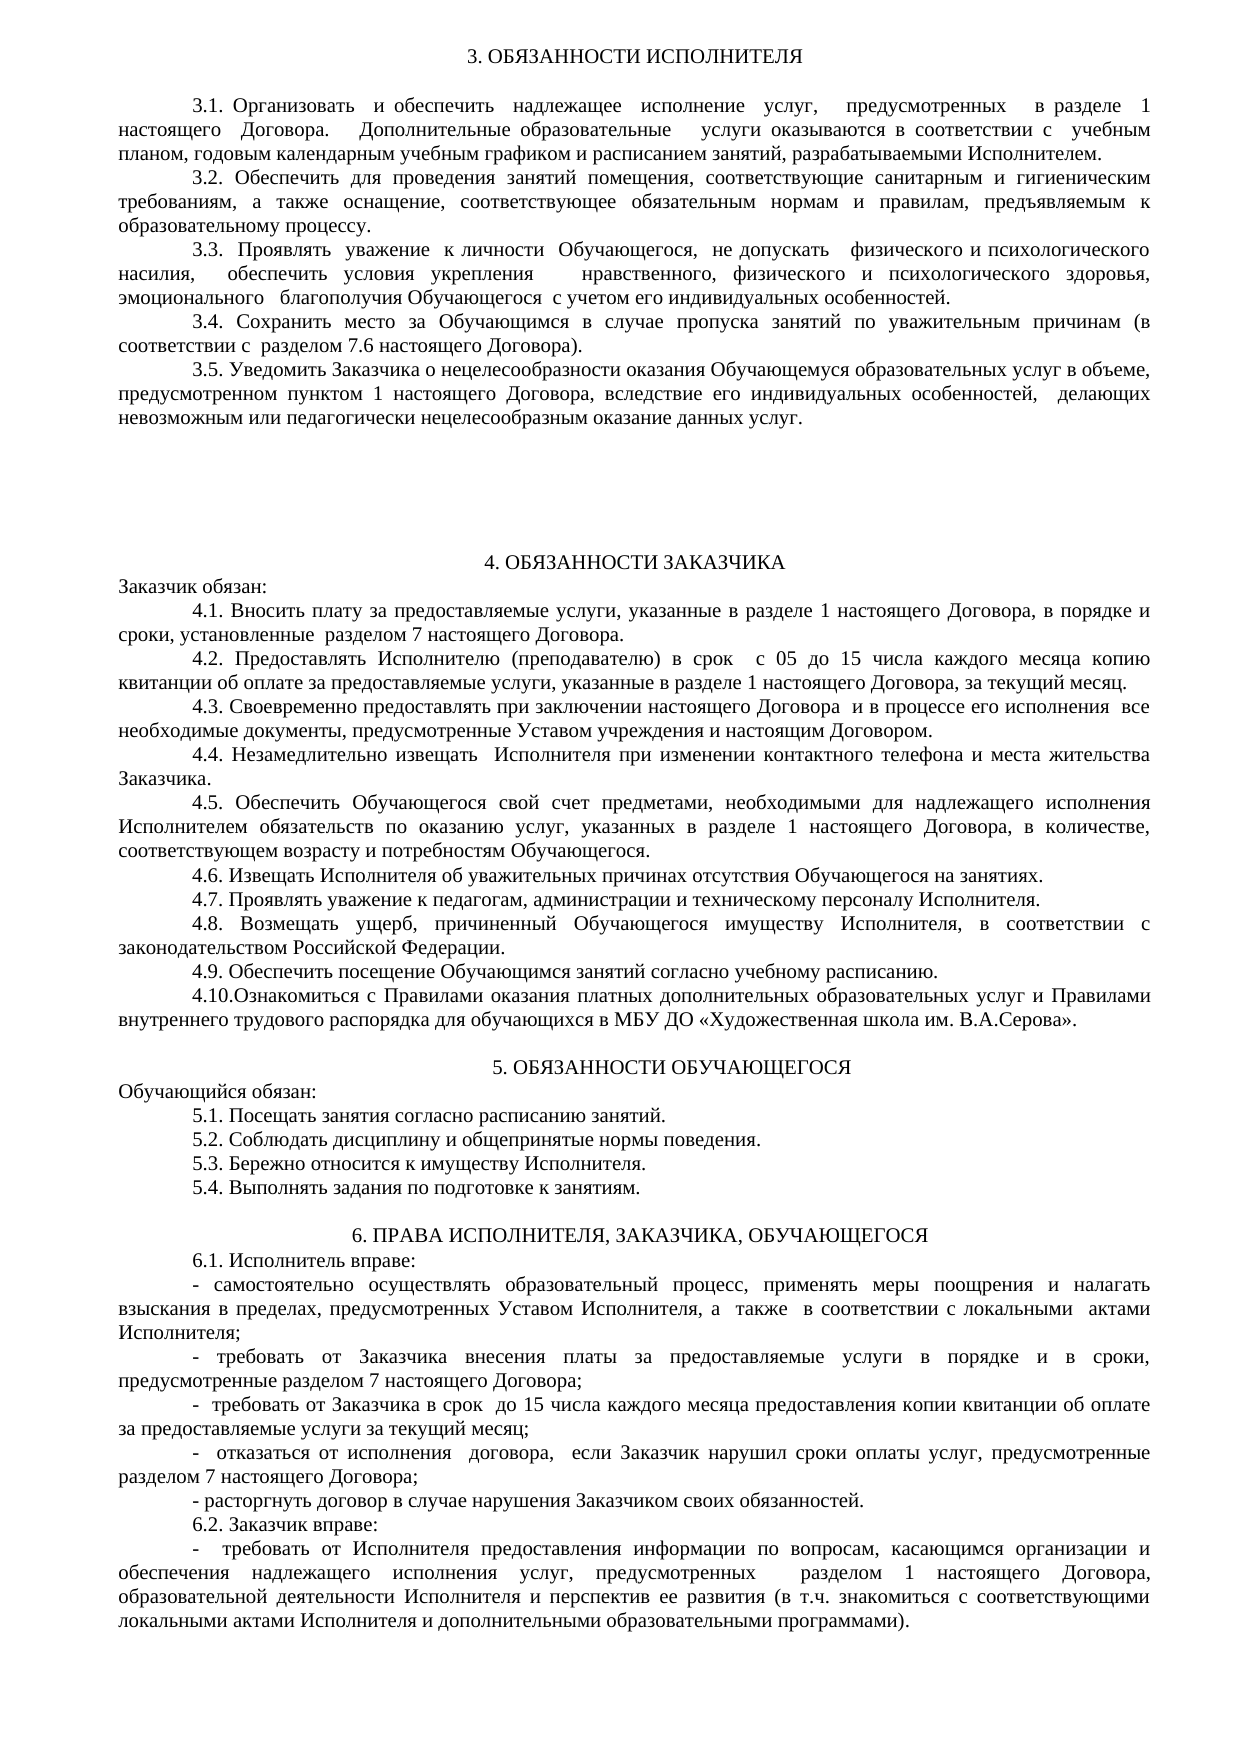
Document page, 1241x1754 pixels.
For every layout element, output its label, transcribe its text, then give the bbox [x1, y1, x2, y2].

text 4.8. Возмещать ущерб, причиненный Обучающегося имуществу Исполнителя, в соответствии с законодательством Российской Федерации. [118, 911, 1152, 959]
text 4.2. Предоставлять Исполнителю (преподавателю) в срок с 05 до 15 числа каждого месяца копию квитанции об оплате за предоставляемые услуги, указанные в разделе 1 настоящего Договора, за текущий месяц. [118, 646, 1152, 694]
text 6.2. Заказчик вправе: [118, 1512, 1152, 1536]
text 4.10.Ознакомиться с Правилами оказания платных дополнительных образовательных услуг и Правилами внутреннего трудового распорядка для обучающихся в МБУ ДО «Художественная школа им. В.А.Серова». [118, 983, 1152, 1031]
text 4.4. Незамедлительно извещать Исполнителя при изменении контактного телефона и места жительства Заказчика. [118, 742, 1152, 790]
text - требовать от Заказчика в срок до 15 числа каждого месяца предоставления копии квитанции об оплате за предоставляемые услуги за текущий месяц; [118, 1392, 1152, 1440]
text Заказчик обязан: [118, 574, 1152, 598]
text 3.4. Сохранить место за Обучающимся в случае пропуска занятий по уважительным причинам (в соответствии с разделом 7.6 настоящего Договора). [118, 309, 1152, 357]
text 5.1. Посещать занятия согласно расписанию занятий. [192, 1103, 1152, 1127]
text Обучающийся обязан: [118, 1079, 1152, 1103]
text 5. ОБЯЗАННОСТИ ОБУЧАЮЩЕГОСЯ [118, 1055, 1152, 1079]
text 3.3. Проявлять уважение к личности Обучающегося, не допускать физического и психологического насилия, обеспечить условия укрепления нравственного, физического и психологического здоровья, эмоционального благополучия Обучающегося с учетом его индивидуальных особенностей. [118, 237, 1152, 309]
text 3.1. Организовать и обеспечить надлежащее исполнение услуг, предусмотренных в разделе 1 настоящего Договора. Дополнительные образовательные услуги оказываются в соответствии с учебным планом, годовым календарным учебным графиком и расписанием занятий, разрабатываемыми Исполнителем. [118, 92, 1152, 165]
text 5.2. Соблюдать дисциплину и общепринятые нормы поведения. [192, 1127, 1152, 1151]
text 4. ОБЯЗАННОСТИ ЗАКАЗЧИКА [118, 550, 1152, 574]
text 4.7. Проявлять уважение к педагогам, администрации и техническому персоналу Исполнителя. [118, 887, 1152, 911]
text 3.2. Обеспечить для проведения занятий помещения, соответствующие санитарным и гигиеническим требованиям, а также оснащение, соответствующее обязательным нормам и правилам, предъявляемым к образовательному процессу. [118, 165, 1152, 237]
text 5.3. Бережно относится к имуществу Исполнителя. [192, 1151, 1152, 1175]
text 6. ПРАВА ИСПОЛНИТЕЛЯ, ЗАКАЗЧИКА, ОБУЧАЮЩЕГОСЯ [118, 1223, 1152, 1247]
text - расторгнуть договор в случае нарушения Заказчиком своих обязанностей. [118, 1488, 1152, 1512]
text 3.5. Уведомить Заказчика о нецелесообразности оказания Обучающемуся образовательных услуг в объеме, предусмотренном пунктом 1 настоящего Договора, вследствие его индивидуальных особенностей, делающих невозможным или педагогически нецелесообразным оказание данных услуг. [118, 357, 1152, 429]
text 6.1. Исполнитель вправе: [118, 1247, 1152, 1272]
text 4.5. Обеспечить Обучающегося свой счет предметами, необходимыми для надлежащего исполнения Исполнителем обязательств по оказанию услуг, указанных в разделе 1 настоящего Договора, в количестве, соответствующем возрасту и потребностям Обучающегося. [118, 790, 1152, 862]
text 4.3. Своевременно предоставлять при заключении настоящего Договора и в процессе его исполнения все необходимые документы, предусмотренные Уставом учреждения и настоящим Договором. [118, 694, 1152, 742]
text 4.9. Обеспечить посещение Обучающимся занятий согласно учебному расписанию. [118, 959, 1152, 983]
text - самостоятельно осуществлять образовательный процесс, применять меры поощрения и налагать взыскания в пределах, предусмотренных Уставом Исполнителя, а также в соответствии с локальными актами Исполнителя; [118, 1272, 1152, 1344]
text - отказаться от исполнения договора, если Заказчик нарушил сроки оплаты услуг, предусмотренные разделом 7 настоящего Договора; [118, 1440, 1152, 1488]
text - требовать от Заказчика внесения платы за предоставляемые услуги в порядке и в сроки, предусмотренные разделом 7 настоящего Договора; [118, 1344, 1152, 1392]
text 4.1. Вносить плату за предоставляемые услуги, указанные в разделе 1 настоящего Договора, в порядке и сроки, установленные разделом 7 настоящего Договора. [118, 598, 1152, 646]
text 5.4. Выполнять задания по подготовке к занятиям. [192, 1175, 1152, 1199]
text - требовать от Исполнителя предоставления информации по вопросам, касающимся организации и обеспечения надлежащего исполнения услуг, предусмотренных разделом 1 настоящего Договора, образовательной деятельности Исполнителя и перспектив ее развития (в т.ч. знакомиться с соответствующими локальными актами Исполнителя и дополнительными образовательными программами). [118, 1536, 1152, 1632]
text 4.6. Извещать Исполнителя об уважительных причинах отсутствия Обучающегося на занятиях. [118, 862, 1152, 887]
text 3. ОБЯЗАННОСТИ ИСПОЛНИТЕЛЯ [118, 44, 1152, 68]
